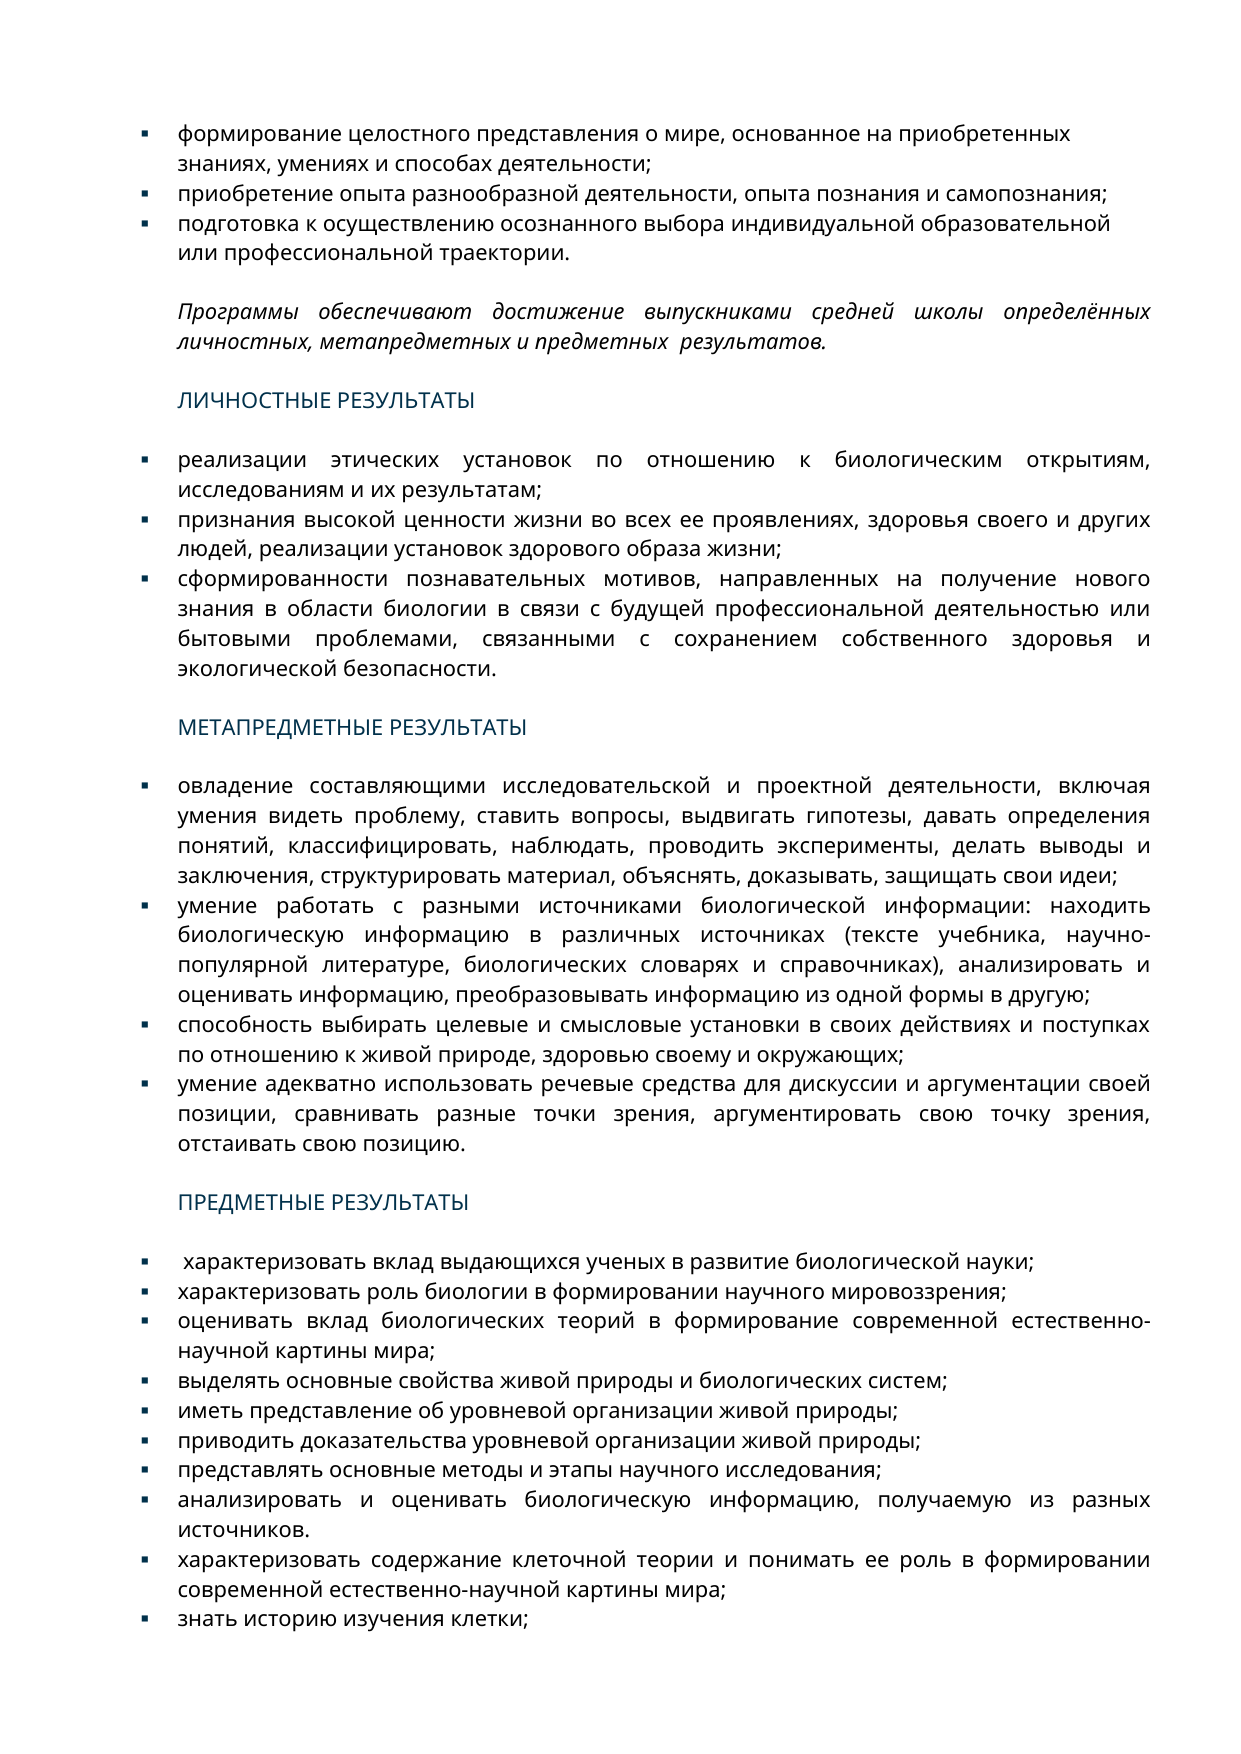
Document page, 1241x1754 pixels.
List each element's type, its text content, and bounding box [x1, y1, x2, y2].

list приводить доказательства уровневой организации живой природы; [140, 1424, 1152, 1454]
list характеризовать роль биологии в формировании научного мировоззрения; [140, 1276, 1152, 1305]
text ПРЕДМЕТНЫЕ РЕЗУЛЬТАТЫ [177, 1187, 1152, 1217]
list реализации этических установок по отношению к биологическим открытиям, исследованиям и их результатам; [140, 444, 1152, 503]
list овладение составляющими исследовательской и проектной деятельности, включая умения видеть проблему, ставить вопросы, выдвигать гипотезы, давать определения понятий, классифицировать, наблюдать, проводить эксперименты, делать выводы и заключения, структурировать материал, объяснять, доказывать, защищать свои идеи; [140, 770, 1152, 889]
list приобретение опыта разнообразной деятельности, опыта познания и самопознания; [140, 178, 1152, 207]
list умение адекватно использовать речевые средства для дискуссии и аргументации своей позиции, сравнивать разные точки зрения, аргументировать свою точку зрения, отстаивать свою позицию. [140, 1068, 1152, 1158]
list представлять основные методы и этапы научного исследования; [140, 1454, 1152, 1484]
list выделять основные свойства живой природы и биологических систем; [140, 1365, 1152, 1395]
list формирование целостного представления о мире, основанное на приобретенных знаниях, умениях и способах деятельности; [140, 118, 1152, 178]
list сформированности познавательных мотивов, направленных на получение нового знания в области биологии в связи с будущей профессиональной деятельностью или бытовыми проблемами, связанными с сохранением собственного здоровья и экологической безопасности. [140, 563, 1152, 682]
list характеризовать вклад выдающихся ученых в развитие биологической науки; [140, 1246, 1152, 1276]
text Программы обеспечивают достижение выпускниками средней школы определённых личностных, метапредметных и предметных результатов. [177, 296, 1152, 356]
text МЕТАПРЕДМЕТНЫЕ РЕЗУЛЬТАТЫ [177, 711, 1152, 741]
list способность выбирать целевые и смысловые установки в своих действиях и поступках по отношению к живой природе, здоровью своему и окружающих; [140, 1009, 1152, 1068]
list подготовка к осуществлению осознанного выбора индивидуальной образовательной или профессиональной траектории. [140, 207, 1152, 267]
text ЛИЧНОСТНЫЕ РЕЗУЛЬТАТЫ [177, 385, 1152, 415]
list характеризовать содержание клеточной теории и понимать ее роль в формировании современной естественно-научной картины мира; [140, 1544, 1152, 1603]
list признания высокой ценности жизни во всех ее проявлениях, здоровья своего и других людей, реализации установок здорового образа жизни; [140, 503, 1152, 563]
list умение работать с разными источниками биологической информации: находить биологическую информацию в различных источниках (тексте учебника, научно-популярной литературе, биологических словарях и справочниках), анализировать и оценивать информацию, преобразовывать информацию из одной формы в другую; [140, 889, 1152, 1009]
list оценивать вклад биологических теорий в формирование современной естественно-научной картины мира; [140, 1305, 1152, 1365]
list иметь представление об уровневой организации живой природы; [140, 1395, 1152, 1424]
list знать историю изучения клетки; [140, 1603, 1152, 1633]
list анализировать и оценивать биологическую информацию, получаемую из разных источников. [140, 1484, 1152, 1544]
